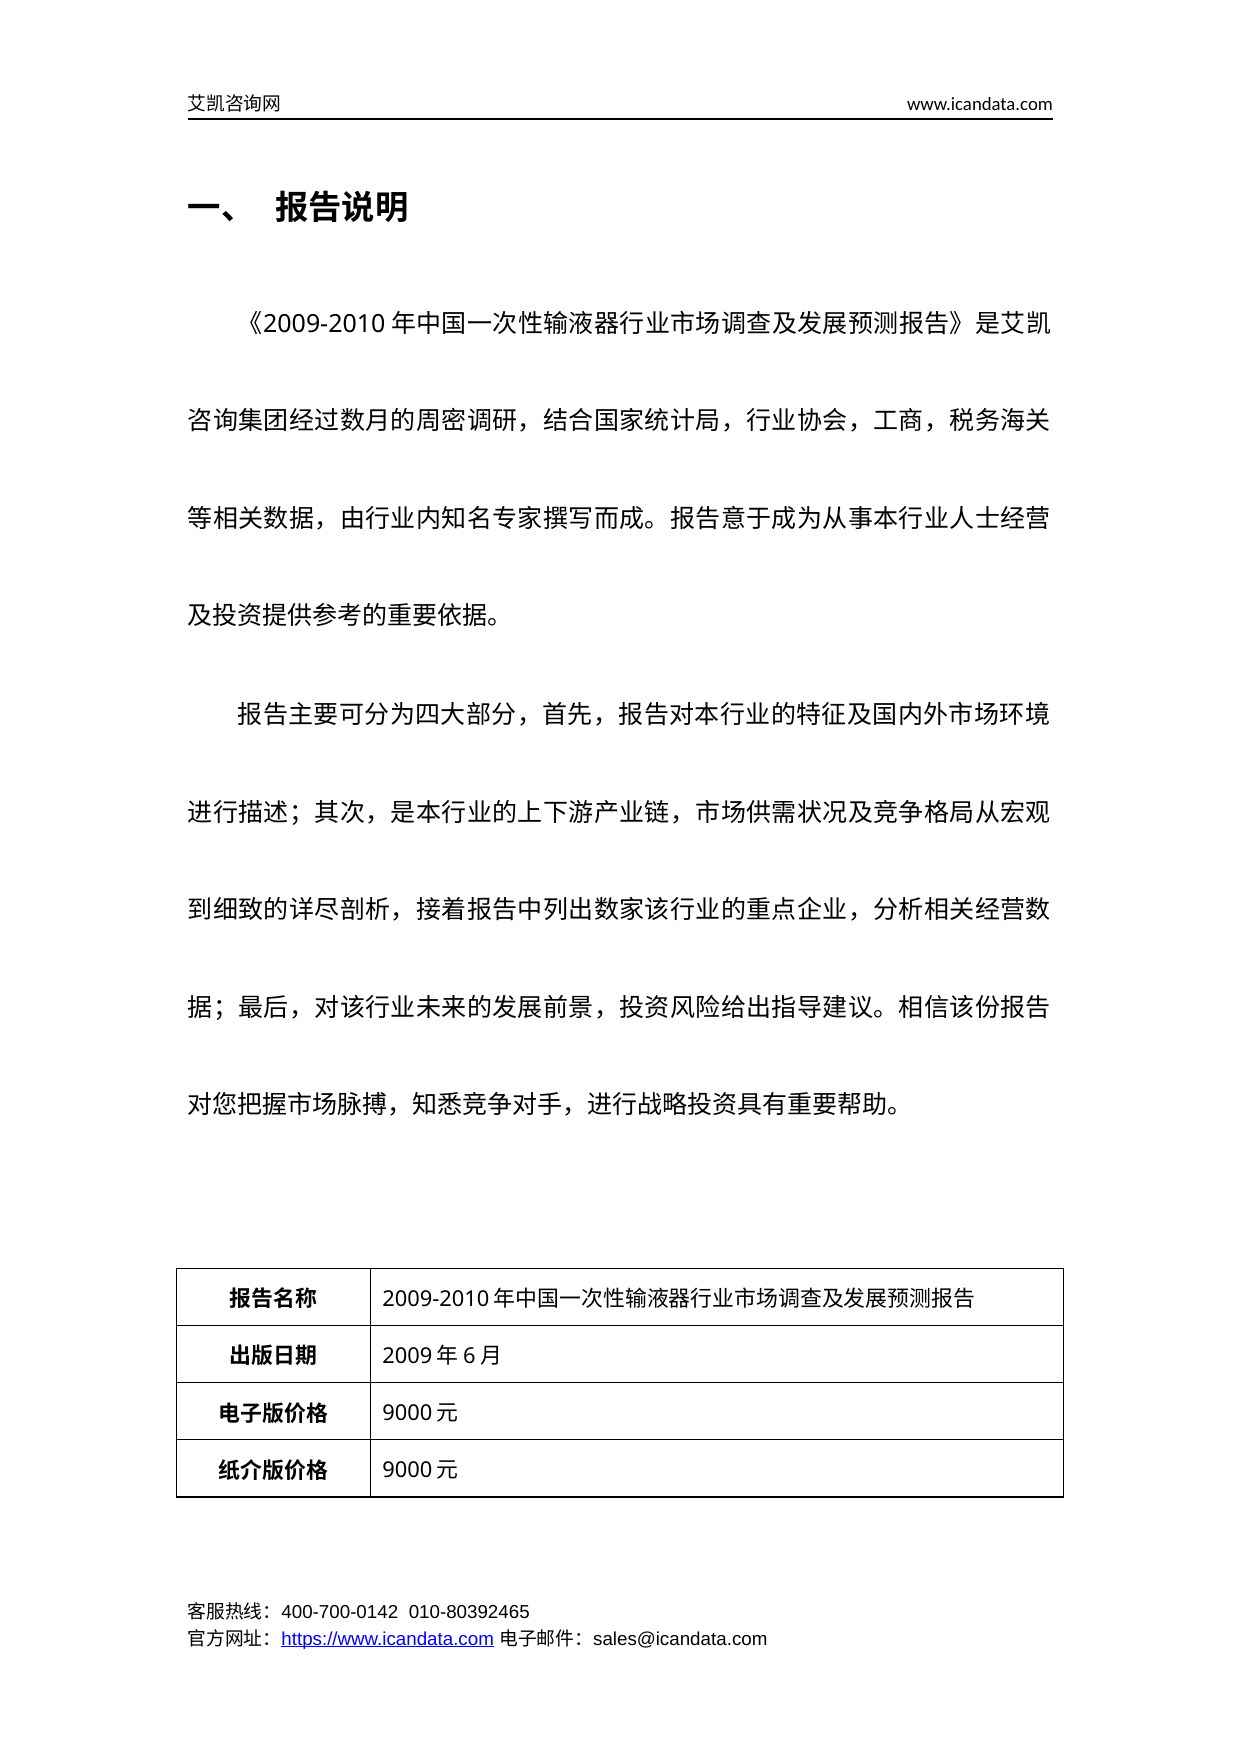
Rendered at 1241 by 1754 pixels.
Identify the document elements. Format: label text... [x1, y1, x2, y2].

table_cell 9000元 [371, 1440, 1063, 1496]
table_cell 9000元 [371, 1383, 1063, 1439]
table_cell 纸介版价格 [177, 1440, 370, 1496]
table_cell 电子版价格 [177, 1383, 370, 1439]
table_cell 2009年6月 [371, 1326, 1063, 1382]
table_header 2009-2010年中国一次性输液器行业市场调查及发展预测报告 [371, 1269, 1063, 1325]
text 《2009-2010年中国一次性输液器行业市场调查及发展预测报告》是艾凯咨询集团经过数月的周密调研，结合国家统计局，行业协会，工商，税务海关等相关数据，由行业内知名专家撰写而成。报告意于成为从事本行业人士经营及投资提供参考的重要依据。 [187, 289, 1053, 646]
table_header 报告名称 [177, 1269, 370, 1325]
subtitle 报告说明 [187, 172, 1053, 237]
text 报告主要可分为四大部分，首先，报告对本行业的特征及国内外市场环境进行描述；其次，是本行业的上下游产业链，市场供需状况及竞争格局从宏观到细致的详尽剖析，接着报告中列出数家该行业的重点企业，分析相关经营数据；最后，对该行业未来的发展前景，投资风险给出指导建议。相信该份报告对您把握市场脉搏，知悉竞争对手，进行战略投资具有重要帮助。 [187, 681, 1053, 1136]
table_cell 出版日期 [177, 1326, 370, 1382]
